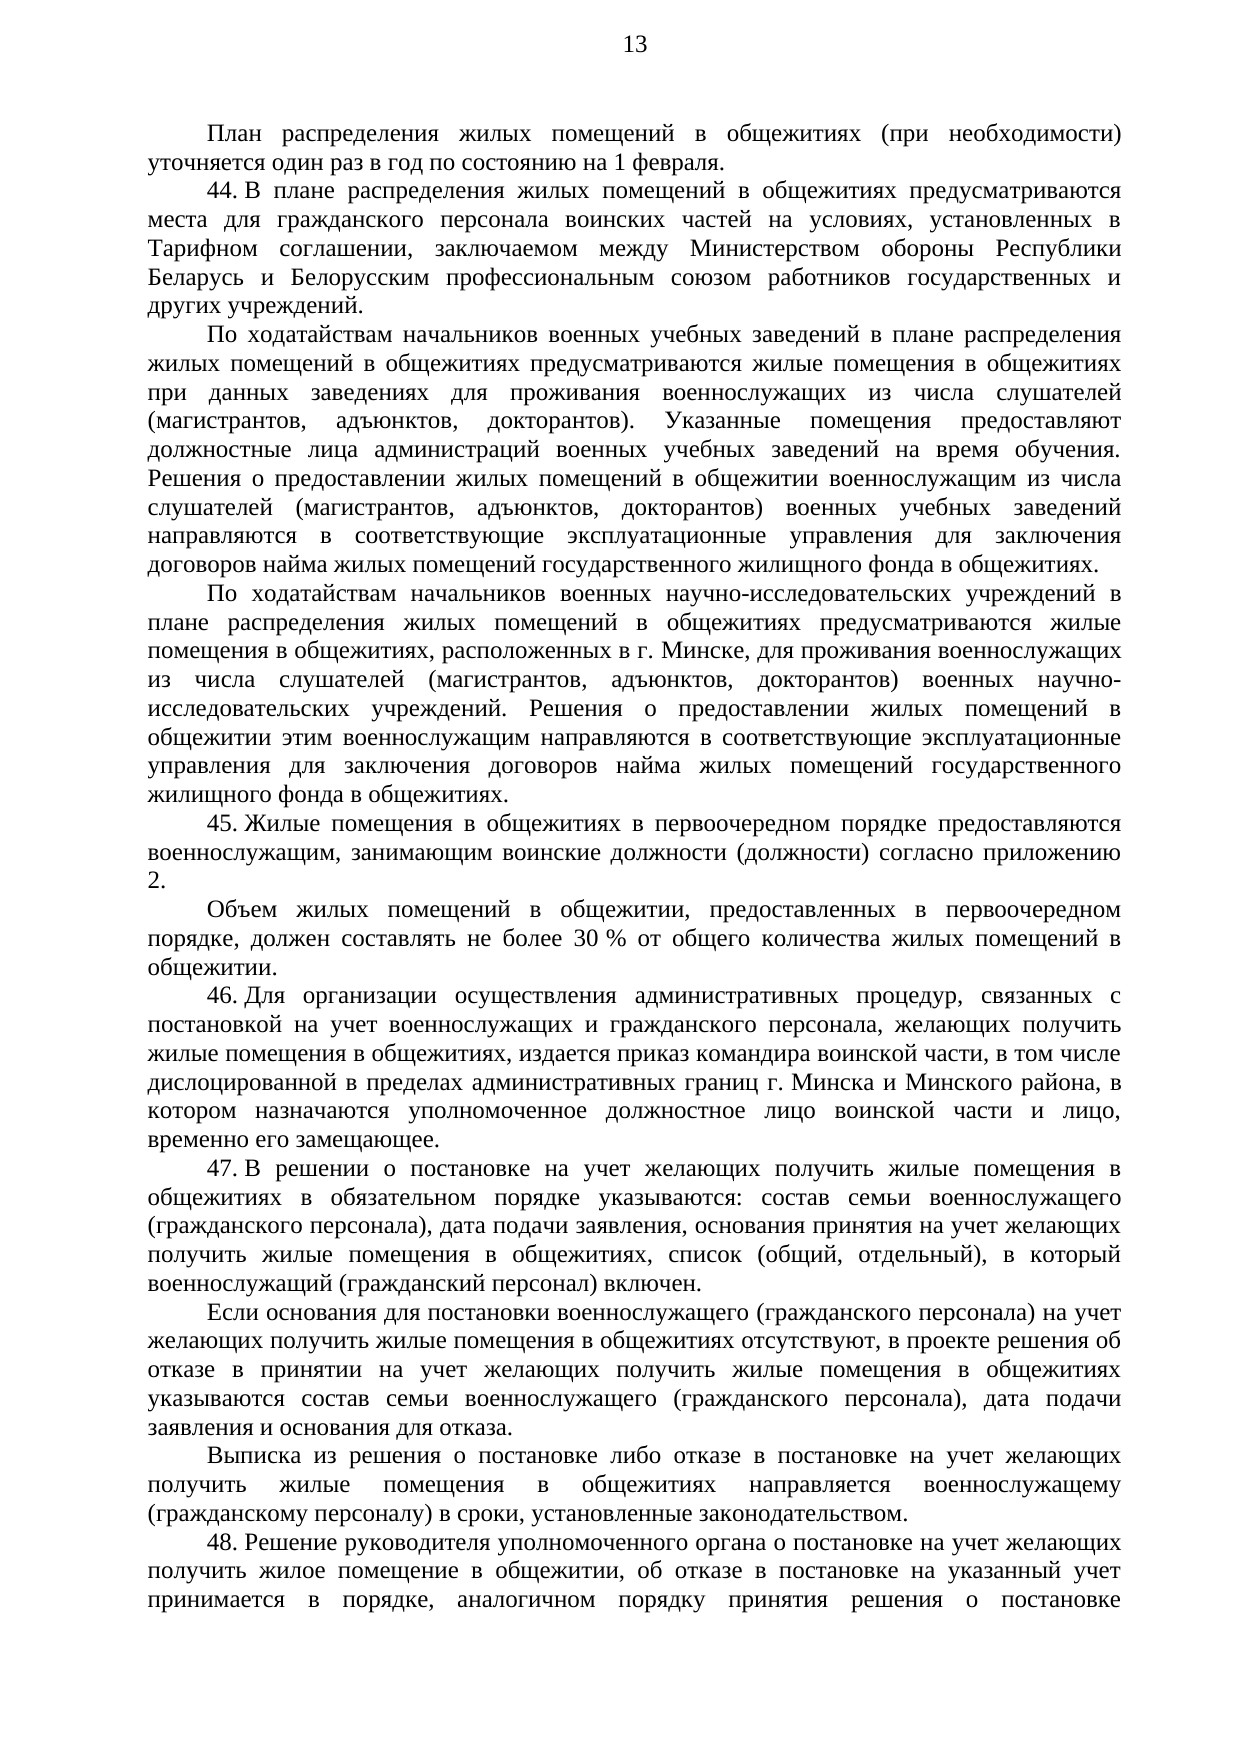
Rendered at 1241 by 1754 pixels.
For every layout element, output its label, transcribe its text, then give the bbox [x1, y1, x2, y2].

text План распределения жилых помещений в общежитиях (при необходимости) уточняется один раз в год по состоянию на 1 февраля. [147, 118, 1122, 176]
text Выписка из решения о постановке либо отказе в постановке на учет желающих получить жилые помещения в общежитиях направляется военнослужащему (гражданскому персоналу) в сроки, установленные законодательством. [147, 1441, 1122, 1527]
text 47. В решении о постановке на учет желающих получить жилые помещения в общежитиях в обязательном порядке указываются: состав семьи военнослужащего (гражданского персонала), дата подачи заявления, основания принятия на учет желающих получить жилые помещения в общежитиях, список (общий, отдельный), в который военнослужащий (гражданский персонал) включен. [147, 1153, 1122, 1297]
text Если основания для постановки военнослужащего (гражданского персонала) на учет желающих получить жилые помещения в общежитиях отсутствуют, в проекте решения об отказе в принятии на учет желающих получить жилые помещения в общежитиях указываются состав семьи военнослужащего (гражданского персонала), дата подачи заявления и основания для отказа. [147, 1297, 1122, 1441]
text 45. Жилые помещения в общежитиях в первоочередном порядке предоставляются военнослужащим, занимающим воинские должности (должности) согласно приложению 2. [147, 808, 1122, 894]
text По ходатайствам начальников военных учебных заведений в плане распределения жилых помещений в общежитиях предусматриваются жилые помещения в общежитиях при данных заведениях для проживания военнослужащих из числа слушателей (магистрантов, адъюнктов, докторантов). Указанные помещения предоставляют должностные лица администраций военных учебных заведений на время обучения. Решения о предоставлении жилых помещений в общежитии военнослужащим из числа слушателей (магистрантов, адъюнктов, докторантов) военных учебных заведений направляются в соответствующие эксплуатационные управления для заключения договоров найма жилых помещений государственного жилищного фонда в общежитиях. [147, 319, 1122, 578]
text 46. Для организации осуществления административных процедур, связанных с постановкой на учет военнослужащих и гражданского персонала, желающих получить жилые помещения в общежитиях, издается приказ командира воинской части, в том числе дислоцированной в пределах административных границ г. Минска и Минского района, в котором назначаются уполномоченное должностное лицо воинской части и лицо, временно его замещающее. [147, 981, 1122, 1153]
text По ходатайствам начальников военных научно-исследовательских учреждений в плане распределения жилых помещений в общежитиях предусматриваются жилые помещения в общежитиях, расположенных в г. Минске, для проживания военнослужащих из числа слушателей (магистрантов, адъюнктов, докторантов) военных научно-исследовательских учреждений. Решения о предоставлении жилых помещений в общежитии этим военнослужащим направляются в соответствующие эксплуатационные управления для заключения договоров найма жилых помещений государственного жилищного фонда в общежитиях. [147, 578, 1122, 808]
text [147, 1527, 1122, 1613]
text 44. В плане распределения жилых помещений в общежитиях предусматриваются места для гражданского персонала воинских частей на условиях, установленных в Тарифном соглашении, заключаемом между Министерством обороны Республики Беларусь и Белорусским профессиональным союзом работников государственных и других учреждений. [147, 176, 1122, 319]
text Объем жилых помещений в общежитии, предоставленных в первоочередном порядке, должен составлять не более 30 % от общего количества жилых помещений в общежитии. [147, 894, 1122, 981]
